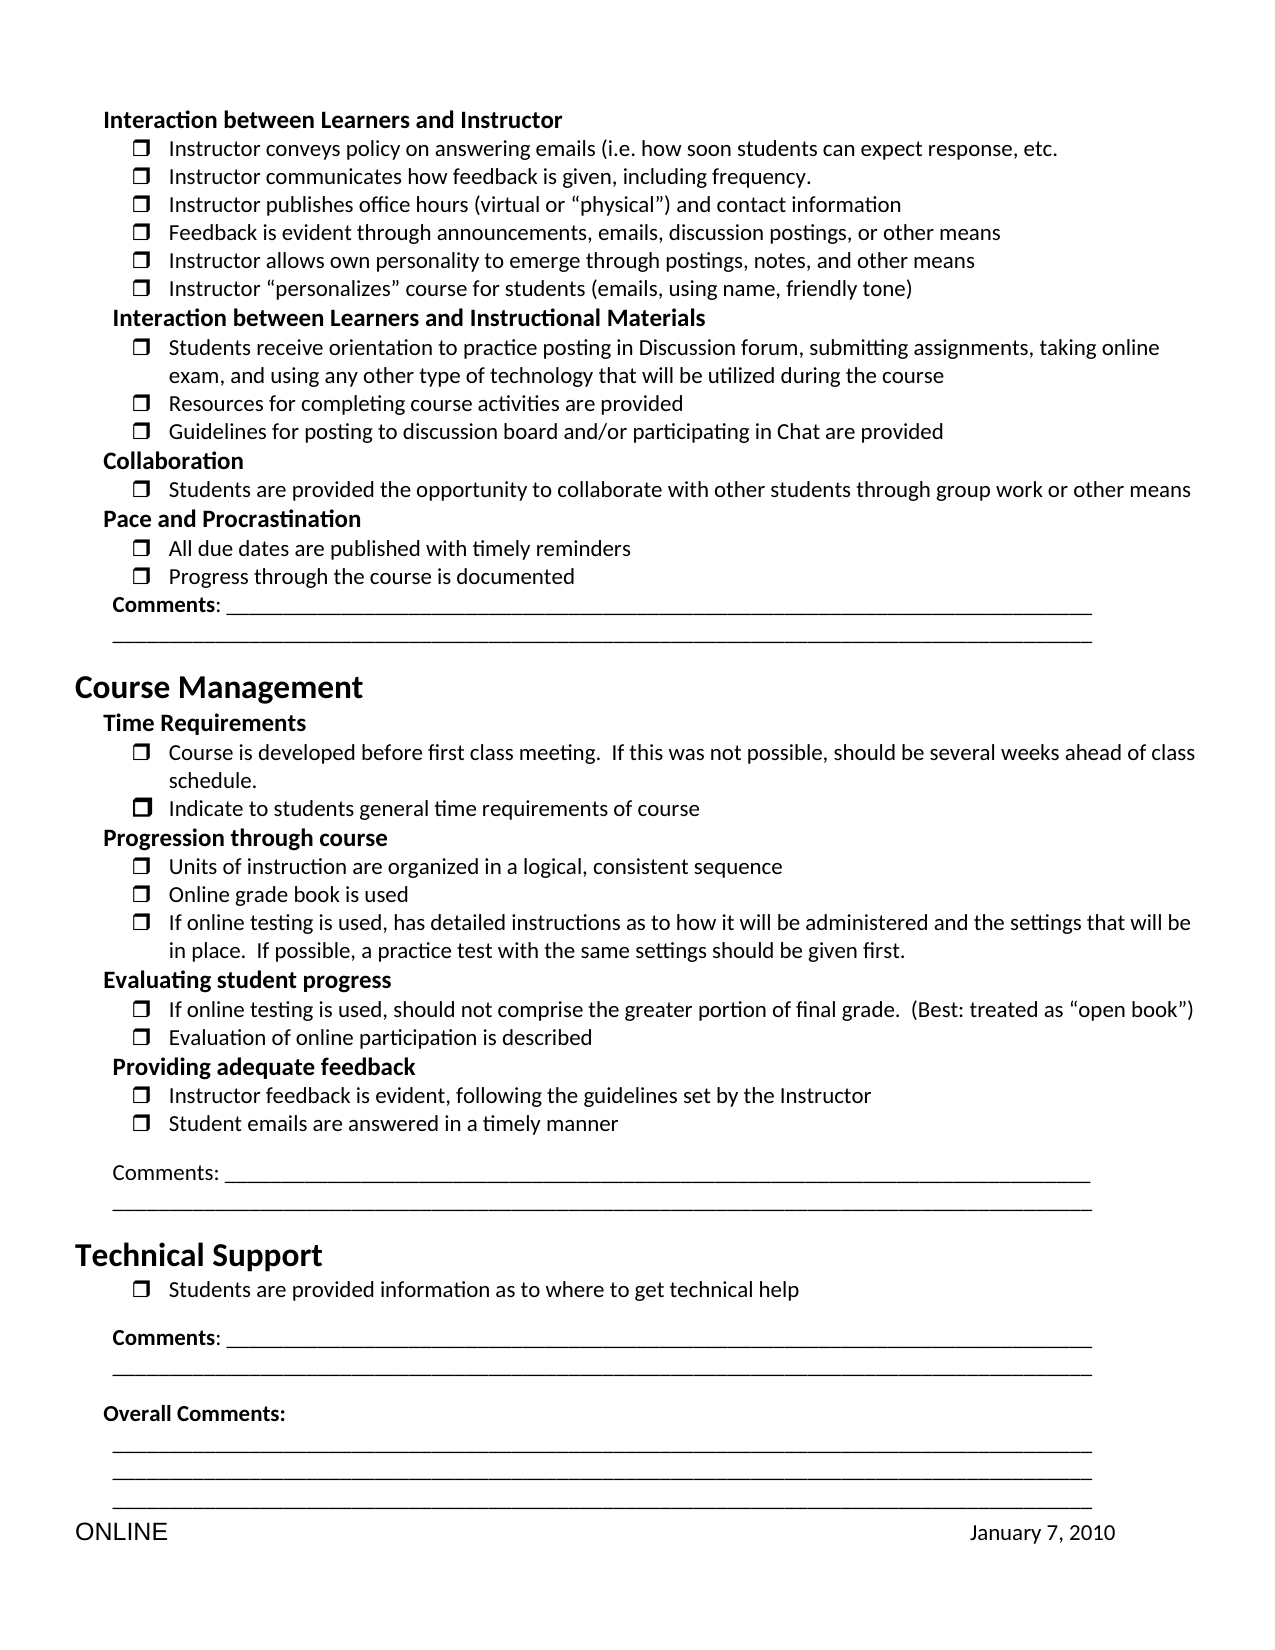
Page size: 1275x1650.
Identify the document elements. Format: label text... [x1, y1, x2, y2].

text Course Management [75, 666, 1200, 707]
list Feedback is evident through announcements, emails, discussion postings, or other means [131, 218, 1200, 246]
text Overall Comments: [75, 1399, 1200, 1428]
text ______________________________________________________________________________________ [75, 618, 1200, 646]
text Comments: ____________________________________________________________________________ [112, 1323, 1200, 1351]
list Student emails are answered in a timely manner [131, 1109, 1200, 1137]
list Resources for completing course activities are provided [131, 389, 1200, 417]
text Progression through course [75, 822, 1200, 852]
text Technical Support [75, 1234, 1200, 1275]
list Instructor communicates how feedback is given, including frequency. [131, 162, 1200, 190]
list Instructor conveys policy on answering emails (i.e. how soon students can expect response, etc. [131, 134, 1200, 162]
text Comments: ____________________________________________________________________________ [112, 590, 1200, 618]
text ______________________________________________________________________________________ [75, 1428, 1200, 1456]
list If online testing is used, has detailed instructions as to how it will be administered and the settings that will be in place. If possible, a practice test with the same settings should be given first. [131, 908, 1200, 964]
text Time Requirements [75, 707, 1200, 738]
text Pace and Procrastination [75, 503, 1200, 534]
list Online grade book is used [131, 880, 1200, 908]
list All due dates are published with timely reminders [131, 534, 1200, 562]
text Collaboration [75, 445, 1200, 476]
list Students are provided the opportunity to collaborate with other students through group work or other means [131, 476, 1200, 503]
text Interaction between Learners and Instructional Materials [112, 302, 1200, 333]
list Students receive orientation to practice posting in Discussion forum, submitting assignments, taking online exam, and using any other type of technology that will be utilized during the course [131, 333, 1200, 389]
list Instructor publishes office hours (virtual or “physical”) and contact information [131, 190, 1200, 218]
text Providing adequate feedback [112, 1051, 1200, 1081]
list If online testing is used, should not comprise the greater portion of final grade. (Best: treated as “open book”) [131, 995, 1200, 1023]
list Guidelines for posting to discussion board and/or participating in Chat are provided [131, 417, 1200, 445]
list Evaluation of online participation is described [131, 1023, 1200, 1051]
text ______________________________________________________________________________________ [75, 1351, 1200, 1379]
list Instructor allows own personality to emerge through postings, notes, and other means [131, 246, 1200, 274]
list Progress through the course is documented [131, 562, 1200, 590]
text Evaluating student progress [75, 964, 1200, 995]
text Comments: ____________________________________________________________________________ [112, 1158, 1200, 1186]
text ______________________________________________________________________________________ [75, 1484, 1200, 1512]
list Students are provided information as to where to get technical help [131, 1275, 1200, 1303]
text ______________________________________________________________________________________ [75, 1456, 1200, 1484]
text Interaction between Learners and Instructor [75, 104, 1200, 134]
list Indicate to students general time requirements of course [131, 794, 1200, 822]
list Units of instruction are organized in a logical, consistent sequence [131, 852, 1200, 880]
list Instructor feedback is evident, following the guidelines set by the Instructor [131, 1081, 1200, 1109]
list Instructor “personalizes” course for students (emails, using name, friendly tone) [131, 274, 1200, 302]
list Course is developed before first class meeting. If this was not possible, should be several weeks ahead of class schedule. [131, 738, 1200, 794]
text ______________________________________________________________________________________ [75, 1186, 1200, 1214]
